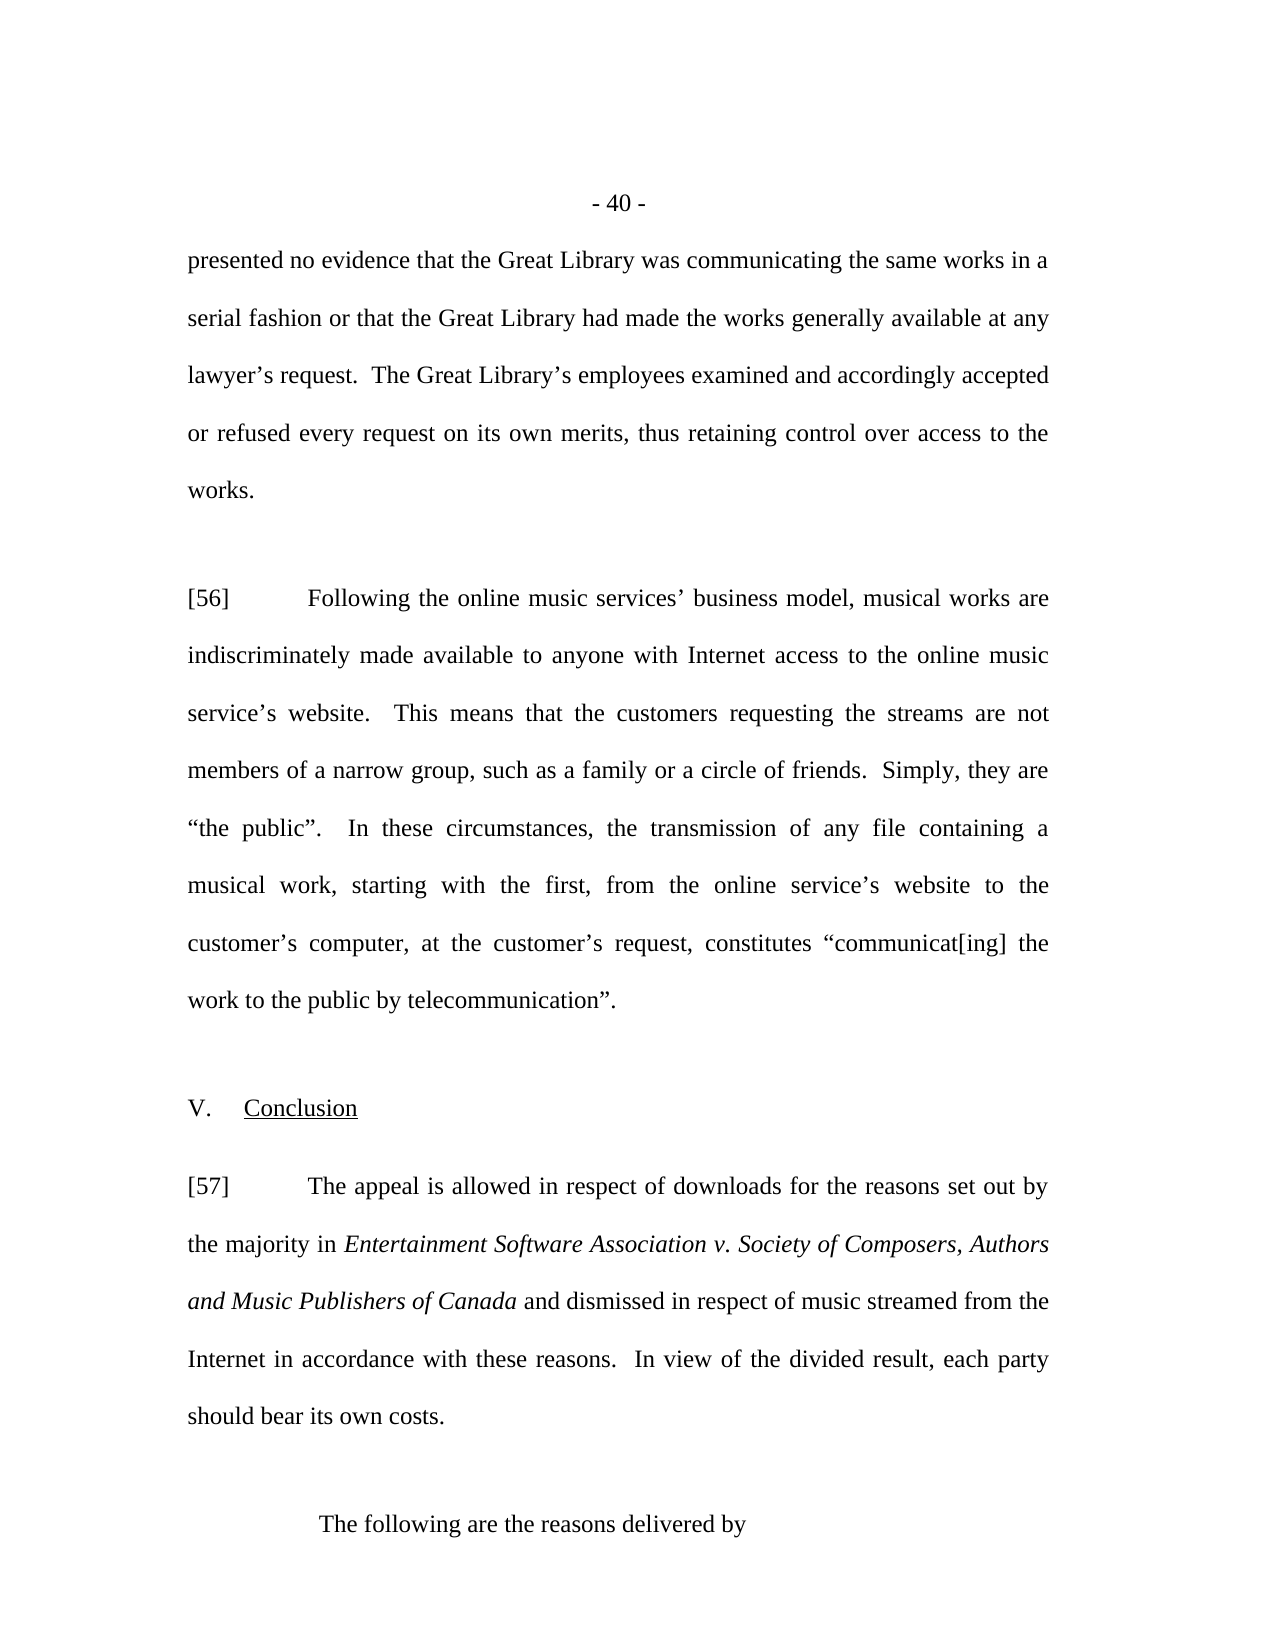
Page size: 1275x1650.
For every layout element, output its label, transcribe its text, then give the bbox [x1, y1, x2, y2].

text Following the online music services’ business model, musical works are indiscriminately made available to anyone with Internet access to the online music service’s website. This means that the customers requesting the streams are not members of a narrow group, such as a family or a circle of friends. Simply, they are “the public”. In these circumstances, the transmission of any file containing a musical work, starting with the first, from the online service’s website to the customer’s computer, at the customer’s request, constitutes “communicat[ing] the work to the public by telecommunication”. [187, 583, 1050, 1014]
title V. Conclusion [187, 1093, 1050, 1121]
text The appeal is allowed in respect of downloads for the reasons set out by the majority in Entertainment Software Association v. Society of Composers, Authors and Music Publishers of Canada and dismissed in respect of music streamed from the Internet in accordance with these reasons. In view of the divided result, each party should bear its own costs. [187, 1171, 1050, 1430]
text The following are the reasons delivered by [187, 1509, 1050, 1538]
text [187, 245, 1050, 504]
